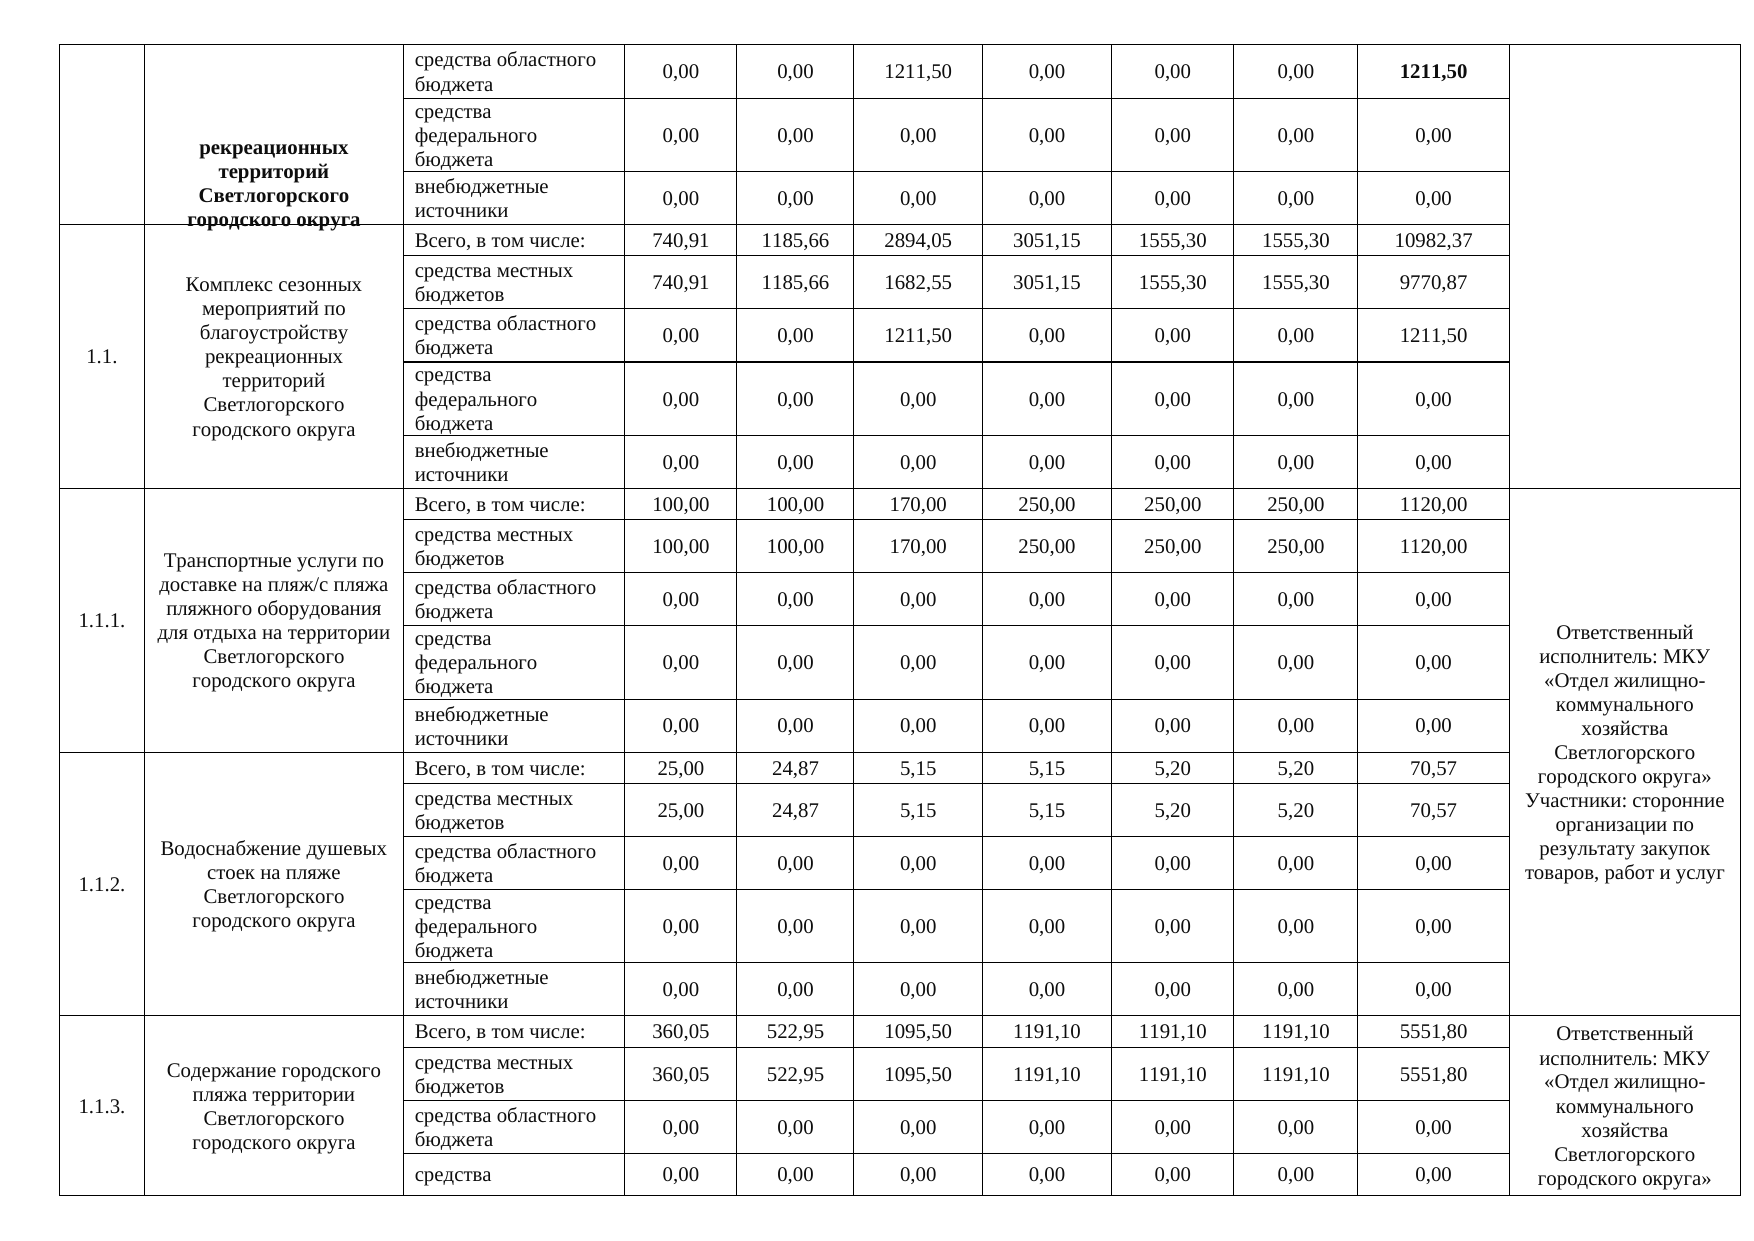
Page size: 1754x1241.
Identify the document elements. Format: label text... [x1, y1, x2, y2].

table_cell средства областного бюджета [404, 837, 624, 889]
table_cell 0,00 [737, 363, 853, 434]
table_cell 0,00 [1112, 573, 1233, 625]
table_cell средства местных бюджетов [404, 520, 624, 572]
table_cell 0,00 [1234, 700, 1357, 752]
table_cell 0,00 [737, 99, 853, 171]
table_cell 0,00 [1358, 363, 1509, 434]
table_cell 0,00 [1112, 700, 1233, 752]
table_cell 0,00 [625, 837, 736, 889]
table_cell 0,00 [1112, 1101, 1233, 1153]
table_cell 0,00 [1358, 626, 1509, 698]
table_cell 1211,50 [1358, 309, 1509, 361]
table_cell 0,00 [1112, 837, 1233, 889]
table_cell 250,00 [1112, 520, 1233, 572]
table_cell 0,00 [737, 837, 853, 889]
table_cell средства областного бюджета [404, 1101, 624, 1153]
table_cell 0,00 [1112, 1154, 1233, 1195]
table_cell 0,00 [625, 309, 736, 361]
table_cell 0,00 [854, 573, 982, 625]
table_cell 0,00 [625, 436, 736, 488]
table_cell 1191,10 [1112, 1016, 1233, 1047]
table_cell средства областного бюджета [404, 45, 624, 97]
table_cell 0,00 [1112, 45, 1233, 97]
table_cell 0,00 [737, 963, 853, 1015]
table_cell 0,00 [625, 99, 736, 171]
table_cell 0,00 [625, 363, 736, 434]
table_cell 0,00 [1234, 963, 1357, 1015]
table_cell 1555,30 [1234, 225, 1357, 255]
table_cell 0,00 [1234, 626, 1357, 698]
table_cell 24,87 [737, 784, 853, 836]
table_cell средства федерального бюджета [404, 626, 624, 698]
table_cell 5551,80 [1358, 1016, 1509, 1047]
table_cell средства местных бюджетов [404, 784, 624, 836]
table_cell 0,00 [983, 172, 1111, 224]
table_cell 1191,10 [983, 1016, 1111, 1047]
table_cell 0,00 [625, 963, 736, 1015]
table_cell 1120,00 [1358, 489, 1509, 519]
table_cell 0,00 [1358, 99, 1509, 171]
table_cell 0,00 [854, 363, 982, 434]
table_cell Водоснабжение душевых стоек на пляже Светлогорского городского округа [145, 753, 403, 1015]
table_cell средства местных бюджетов [404, 1048, 624, 1100]
table_cell 0,00 [1234, 890, 1357, 962]
table_cell Транспортные услуги по доставке на пляж/с пляжа пляжного оборудования для отдыха на территории Светлогорского городского округа [145, 489, 403, 752]
table_cell 5,15 [854, 753, 982, 783]
table_cell 0,00 [854, 700, 982, 752]
table_cell 1.1.2. [60, 753, 144, 1015]
table_cell 0,00 [737, 890, 853, 962]
table_cell 0,00 [1234, 309, 1357, 361]
table_cell 0,00 [1112, 963, 1233, 1015]
table_cell Ответственный исполнитель: МКУ «Отдел жилищно-коммунального хозяйства Светлогорского городского округа» Участники: сторонние организации по результату закупок товаров, работ и услуг [1510, 489, 1740, 1015]
table_cell 0,00 [1358, 1154, 1509, 1195]
table_cell Всего, в том числе: [404, 225, 624, 255]
table_cell 0,00 [983, 99, 1111, 171]
table_cell 0,00 [737, 45, 853, 97]
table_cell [404, 1154, 624, 1195]
table_cell средства областного бюджета [404, 573, 624, 625]
table_cell 0,00 [625, 1154, 736, 1195]
table_cell 0,00 [1112, 436, 1233, 488]
table_cell 0,00 [737, 1154, 853, 1195]
table_cell 3051,15 [983, 225, 1111, 255]
table_cell 1555,30 [1112, 225, 1233, 255]
table_cell 360,05 [625, 1048, 736, 1100]
table_cell 5,15 [983, 753, 1111, 783]
table_cell 250,00 [1234, 489, 1357, 519]
table_cell 0,00 [1234, 1154, 1357, 1195]
table_cell 1555,30 [1234, 256, 1357, 308]
table_cell 0,00 [983, 363, 1111, 434]
table_cell 0,00 [1112, 626, 1233, 698]
table_cell 25,00 [625, 784, 736, 836]
table_cell 0,00 [983, 626, 1111, 698]
table_cell 1191,10 [983, 1048, 1111, 1100]
table_cell 1.1. [60, 225, 144, 488]
table_cell 0,00 [854, 1154, 982, 1195]
table_cell 0,00 [625, 626, 736, 698]
table_cell 1095,50 [854, 1048, 982, 1100]
table_cell 0,00 [1112, 99, 1233, 171]
table_cell 0,00 [1112, 363, 1233, 434]
table_cell Всего, в том числе: [404, 489, 624, 519]
table_cell 250,00 [983, 520, 1111, 572]
table_cell 0,00 [737, 172, 853, 224]
table_cell 250,00 [1234, 520, 1357, 572]
table_cell 1211,50 [854, 45, 982, 97]
table_cell 0,00 [1358, 1101, 1509, 1153]
table_cell 1682,55 [854, 256, 982, 308]
table_cell 10982,37 [1358, 225, 1509, 255]
table_cell средства местных бюджетов [404, 256, 624, 308]
table_cell 5,20 [1112, 753, 1233, 783]
table_cell 0,00 [854, 890, 982, 962]
table_cell 0,00 [1112, 890, 1233, 962]
table_cell 250,00 [983, 489, 1111, 519]
table_cell 5551,80 [1358, 1048, 1509, 1100]
table_cell 0,00 [983, 1101, 1111, 1153]
table_cell 170,00 [854, 520, 982, 572]
table_cell 0,00 [854, 1101, 982, 1153]
table_cell 0,00 [983, 963, 1111, 1015]
table_cell средства федерального бюджета [404, 363, 624, 434]
table_cell внебюджетные источники [404, 963, 624, 1015]
table_cell 0,00 [1234, 363, 1357, 434]
table_cell 1120,00 [1358, 520, 1509, 572]
table_cell 0,00 [1358, 436, 1509, 488]
table_cell 522,95 [737, 1016, 853, 1047]
table_cell 0,00 [1358, 172, 1509, 224]
table_cell 1185,66 [737, 256, 853, 308]
table_cell 740,91 [625, 225, 736, 255]
table_cell 1.1.1. [60, 489, 144, 752]
table_cell 0,00 [737, 626, 853, 698]
table_cell 0,00 [1358, 700, 1509, 752]
table_cell 0,00 [737, 309, 853, 361]
table_cell 0,00 [625, 890, 736, 962]
table_cell 1191,10 [1234, 1016, 1357, 1047]
table_cell 1191,10 [1112, 1048, 1233, 1100]
table_cell 0,00 [854, 963, 982, 1015]
table_cell 5,15 [983, 784, 1111, 836]
table_cell 0,00 [737, 573, 853, 625]
table_cell 0,00 [983, 309, 1111, 361]
table_cell 24,87 [737, 753, 853, 783]
table_cell 0,00 [1358, 573, 1509, 625]
table_cell 5,20 [1112, 784, 1233, 836]
table_cell 100,00 [737, 489, 853, 519]
table_cell Комплекс сезонных мероприятий по благоустройству рекреационных территорий Светлогорского городского округа [145, 225, 403, 488]
table_cell 250,00 [1112, 489, 1233, 519]
table_cell 9770,87 [1358, 256, 1509, 308]
table_cell 0,00 [983, 573, 1111, 625]
table_cell средства федерального бюджета [404, 99, 624, 171]
table_cell 0,00 [854, 436, 982, 488]
table_cell 0,00 [1234, 436, 1357, 488]
table_cell 0,00 [1234, 45, 1357, 97]
table_cell 70,57 [1358, 753, 1509, 783]
table_cell 1555,30 [1112, 256, 1233, 308]
table_cell 0,00 [737, 700, 853, 752]
table_cell 0,00 [1234, 99, 1357, 171]
table_cell 100,00 [625, 489, 736, 519]
table_cell средства федерального бюджета [404, 890, 624, 962]
table_cell 0,00 [854, 172, 982, 224]
table_cell 5,20 [1234, 784, 1357, 836]
table_cell 0,00 [983, 45, 1111, 97]
table_cell 0,00 [1234, 837, 1357, 889]
table_cell 360,05 [625, 1016, 736, 1047]
table_cell 5,20 [1234, 753, 1357, 783]
table_cell 25,00 [625, 753, 736, 783]
table_cell 0,00 [983, 890, 1111, 962]
table_cell 0,00 [625, 172, 736, 224]
table_cell средства областного бюджета [404, 309, 624, 361]
table_cell 0,00 [1358, 890, 1509, 962]
table_cell Всего, в том числе: [404, 1016, 624, 1047]
table_cell 0,00 [1358, 837, 1509, 889]
table_cell Содержание городского пляжа территории Светлогорского городского округа [145, 1016, 403, 1195]
table_cell 70,57 [1358, 784, 1509, 836]
table_cell внебюджетные источники [404, 172, 624, 224]
table_cell 0,00 [737, 436, 853, 488]
table_cell внебюджетные источники [404, 700, 624, 752]
table_cell 0,00 [625, 700, 736, 752]
table_cell 0,00 [983, 700, 1111, 752]
table_cell 0,00 [983, 837, 1111, 889]
table_cell 0,00 [1234, 1101, 1357, 1153]
table_cell Ответственный исполнитель: МКУ «Отдел жилищно-коммунального хозяйства Светлогорского городского округа» Участники: сторонние организации по результату закупок товаров, работ и услуг, с 2020 года МБУ «Спецремтранс» (субсидия на выполнение муниципального задания) [1510, 1016, 1740, 1195]
table_cell 0,00 [1234, 172, 1357, 224]
table_cell 0,00 [1234, 573, 1357, 625]
table_cell 5,15 [854, 784, 982, 836]
table_cell 0,00 [625, 573, 736, 625]
table_cell 0,00 [854, 626, 982, 698]
table_cell 0,00 [625, 45, 736, 97]
table_cell 0,00 [983, 1154, 1111, 1195]
table_cell 1.1.3. [60, 1016, 144, 1195]
table_cell 0,00 [625, 1101, 736, 1153]
table_cell 0,00 [854, 99, 982, 171]
table_cell 740,91 [625, 256, 736, 308]
table_cell 100,00 [625, 520, 736, 572]
table_cell 1211,50 [1358, 45, 1509, 97]
table_cell 0,00 [1112, 309, 1233, 361]
table_cell 0,00 [1112, 172, 1233, 224]
table_cell 0,00 [983, 436, 1111, 488]
table_cell 1211,50 [854, 309, 982, 361]
table_cell 0,00 [737, 1101, 853, 1153]
table_cell внебюджетные источники [404, 436, 624, 488]
table_cell Всего, в том числе: [404, 753, 624, 783]
table_cell 0,00 [854, 837, 982, 889]
table_cell 522,95 [737, 1048, 853, 1100]
table_cell 1185,66 [737, 225, 853, 255]
table_cell 100,00 [737, 520, 853, 572]
table_cell 170,00 [854, 489, 982, 519]
table_cell 1095,50 [854, 1016, 982, 1047]
table_cell 1191,10 [1234, 1048, 1357, 1100]
table_cell 0,00 [1358, 963, 1509, 1015]
table_cell 3051,15 [983, 256, 1111, 308]
table_cell 2894,05 [854, 225, 982, 255]
